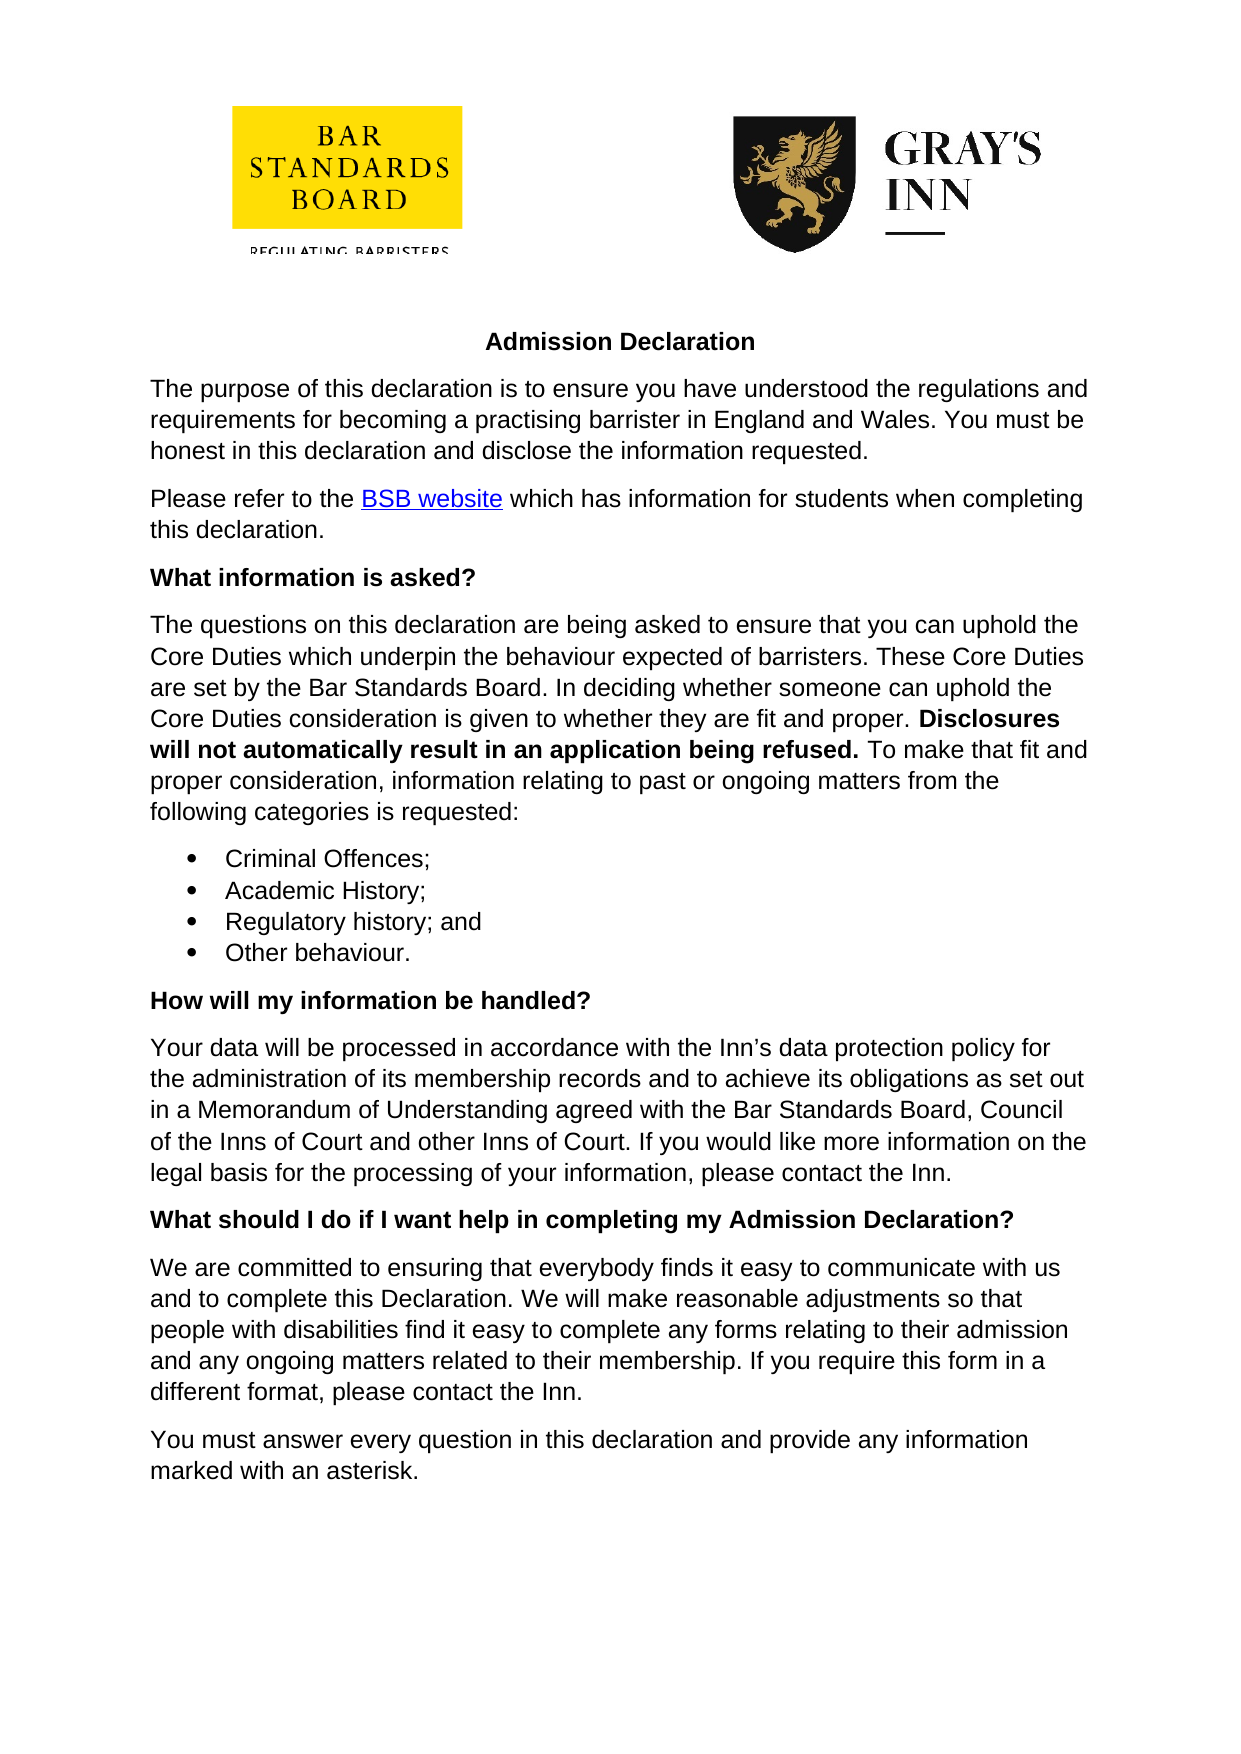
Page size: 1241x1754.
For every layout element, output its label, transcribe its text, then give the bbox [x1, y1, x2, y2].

picture [723, 106, 1046, 259]
text The purpose of this declaration is to ensure you have understood the regulations and requirements for becoming a practising barrister in England and Wales. You must be honest in this declaration and disclose the information requested. [150, 374, 1090, 465]
text We are committed to ensuring that everybody finds it easy to communicate with us and to complete this Declaration. We will make reasonable adjustments so that people with disabilities find it easy to complete any forms relating to their admission and any ongoing matters related to their membership. If you require this form in a different format, please contact the Inn. [150, 1253, 1090, 1406]
picture [231, 106, 463, 253]
text How will my information be handled? [150, 986, 1090, 1014]
text The questions on this declaration are being asked to ensure that you can uphold the Core Duties which underpin the behaviour expected of barristers. These Core Duties are set by the Bar Standards Board. In deciding whether someone can uphold the Core Duties consideration is given to whether they are fit and proper. Disclosures will not automatically result in an application being refused. To make that fit and proper consideration, information relating to past or ongoing matters from the following categories is requested: [150, 611, 1090, 826]
list Academic History; [187, 876, 1090, 904]
list Criminal Offences; [187, 844, 1090, 873]
text Your data will be processed in accordance with the Inn’s data protection policy for the administration of its membership records and to achieve its obligations as set out in a Memorandum of Understanding agreed with the Bar Standards Board, Council of the Inns of Court and other Inns of Court. If you would like more information on the legal basis for the processing of your information, please contact the Inn. [150, 1033, 1090, 1186]
text Admission Declaration [150, 327, 1090, 355]
list Regulatory history; and [187, 907, 1090, 936]
text Please refer to the BSB website which has information for students when completing this declaration. [150, 484, 1090, 544]
text You must answer every question in this declaration and provide any information marked with an asterisk. [150, 1425, 1090, 1485]
text What information is asked? [150, 563, 1090, 592]
text What should I do if I want help in completing my Admission Declaration? [150, 1205, 1090, 1234]
list Other behaviour. [187, 938, 1090, 967]
